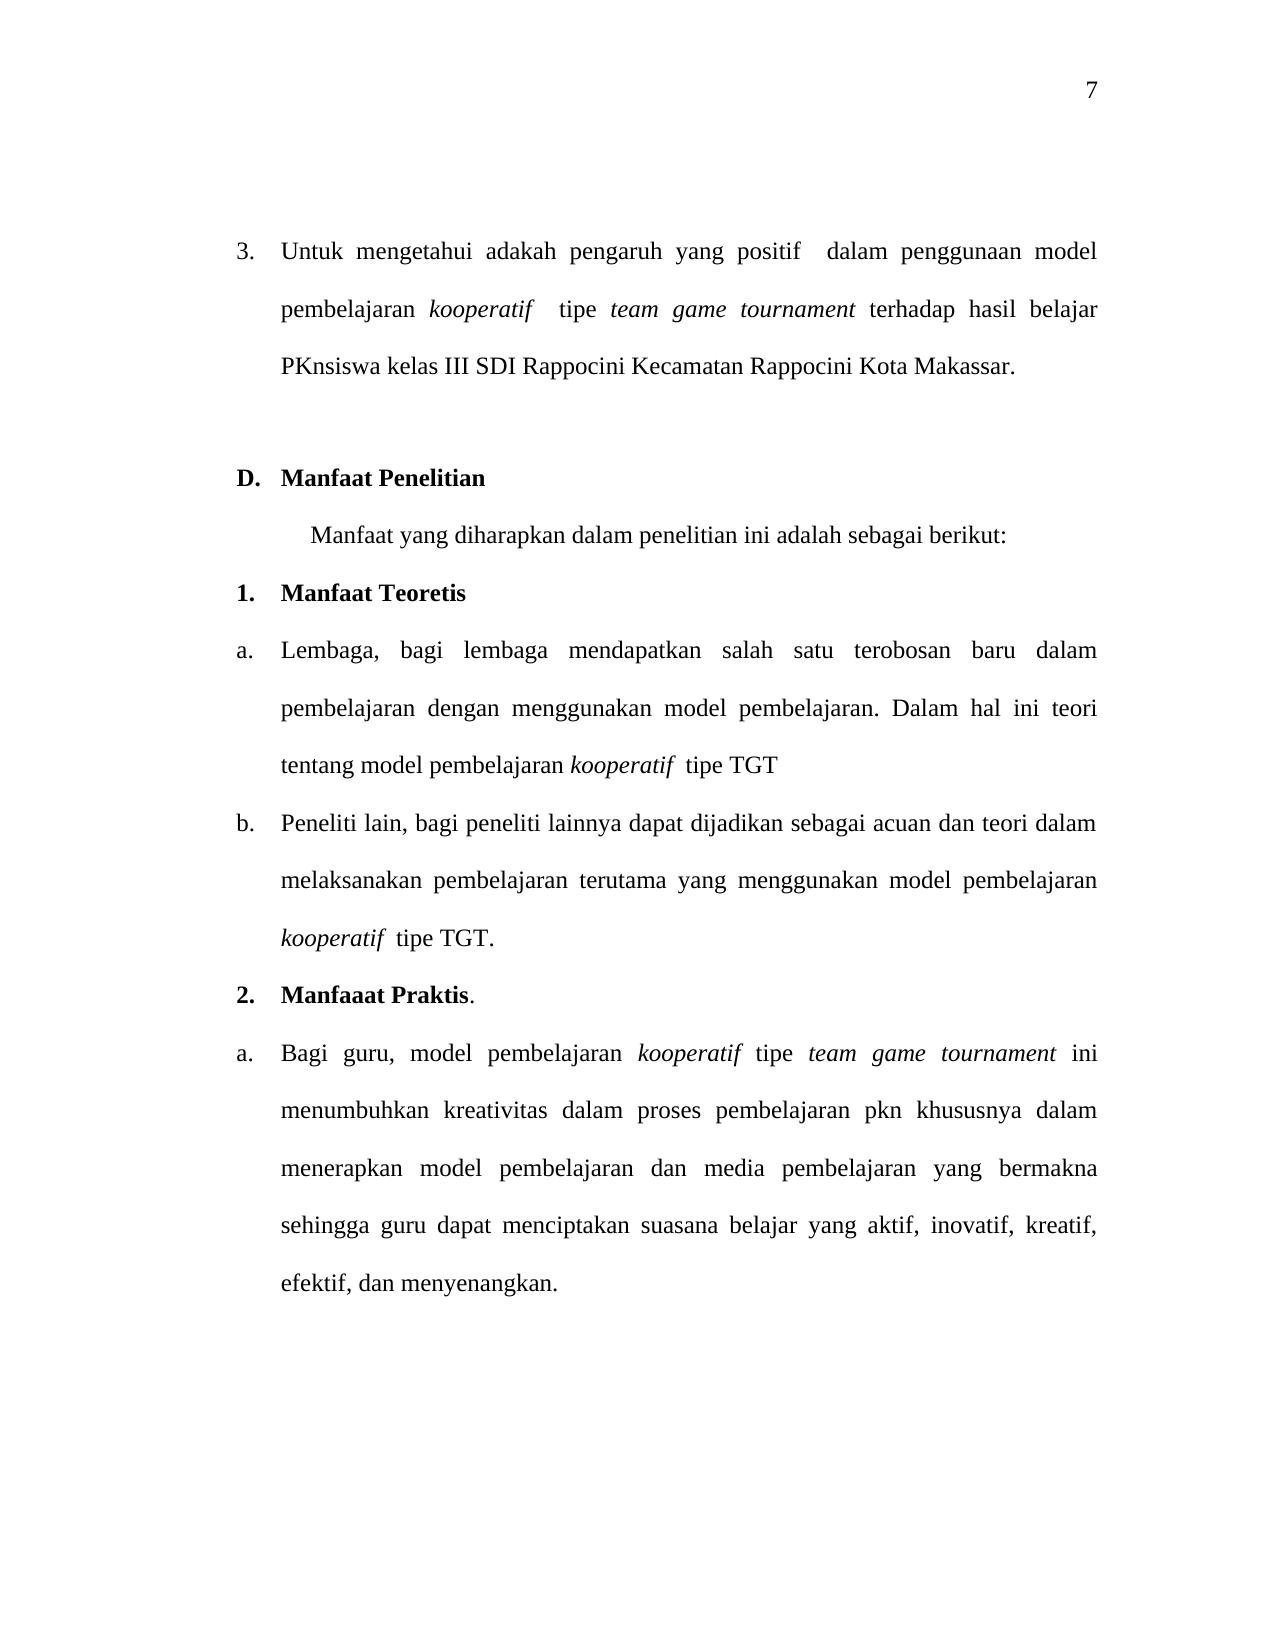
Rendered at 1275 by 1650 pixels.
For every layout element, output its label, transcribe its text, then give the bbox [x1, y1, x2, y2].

list Manfaat yang diharapkan dalam penelitian ini adalah sebagai berikut: [236, 520, 1098, 549]
list Manfaaat Praktis. [236, 980, 1098, 1009]
list Manfaat Teoretis [236, 578, 1098, 606]
list Manfaat Penelitian [236, 463, 1098, 491]
list Peneliti lain, bagi peneliti lainnya dapat dijadikan sebagai acuan dan teori dalam melaksanakan pembelajaran terutama yang menggunakan model pembelajaran kooperatif tipe TGT. [236, 808, 1098, 951]
list Bagi guru, model pembelajaran kooperatif tipe team game tournament ini menumbuhkan kreativitas dalam proses pembelajaran pkn khususnya dalam menerapkan model pembelajaran dan media pembelajaran yang bermakna sehingga guru dapat menciptakan suasana belajar yang aktif, inovatif, kreatif, efektif, dan menyenangkan. [236, 1038, 1098, 1296]
list Lembaga, bagi lembaga mendapatkan salah satu terobosan baru dalam pembelajaran dengan menggunakan model pembelajaran. Dalam hal ini teori tentang model pembelajaran kooperatif tipe TGT [236, 635, 1098, 779]
list Untuk mengetahui adakah pengaruh yang positif dalam penggunaan model pembelajaran kooperatif tipe team game tournament terhadap hasil belajar PKnsiswa kelas III SDI Rappocini Kecamatan Rappocini Kota Makassar. [236, 236, 1098, 380]
